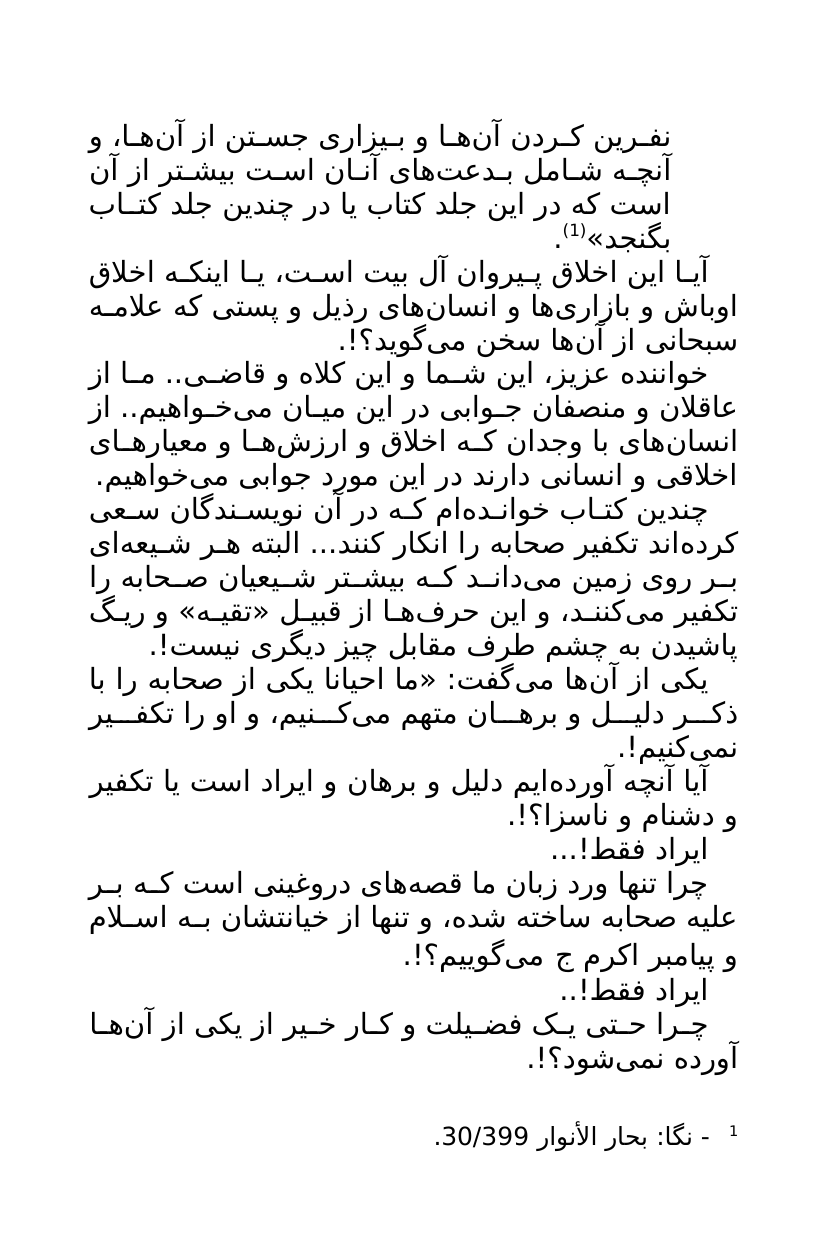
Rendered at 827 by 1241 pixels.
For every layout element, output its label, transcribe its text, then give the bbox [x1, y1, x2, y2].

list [89, 119, 708, 255]
text ایراد فقط!... [89, 832, 738, 866]
text آیا این اخلاق پیروان آل بیت است، یا اینکه اخلاق اوباش و بازاری‌ها و انسان‌های رذیل و پستی که علامه سبحانی از آن‌ها سخن می‌گوید؟!. [89, 255, 738, 357]
text چرا تنها ورد زبان ما قصه‌های دروغینی است که بر علیه صحابه ساخته شده، و تنها از خیانتشان به اسلام و پیامبر اکرم ج می‌گوییم؟!. [89, 866, 738, 973]
text چندین کتاب خوانده‌ام که در آن نویسندگان سعی کرده‌اند تکفیر صحابه را انکار کنند... البته هر شیعه‌ای بر روی زمین می‌داند که بیشتر شیعیان صحابه را تکفیر می‌کنند، و این حرف‌ها از قبیل «تقیه» و ریگ پاشیدن به چشم طرف مقابل چیز دیگری نیست!. [89, 493, 738, 662]
text خواننده عزیز، این شما و این کلاه و قاضی.. ما از عاقلان و منصفان جوابی در این میان می‌خواهیم.. از انسان‌های با وجدان که اخلاق و ارزش‌ها و معیارهای اخلاقی و انسانی دارند در این مورد جوابی می‌خواهیم. [89, 357, 738, 493]
text آیا آنچه آورده‌ایم دلیل و برهان و ایراد است یا تکفیر و دشنام و ناسزا؟!. [89, 764, 738, 832]
text چرا حتی یک فضیلت و کار خیر از یکی از آن‌ها آورده نمی‌شود؟!. [89, 1007, 738, 1075]
text ایراد فقط!.. [89, 973, 738, 1007]
text یکی از آن‌ها می‌گفت: «ما احیانا یکی از صحابه را با ذکر دلیل و برهان متهم می‌کنیم، و او را تکفیر نمی‌کنیم!. [89, 662, 738, 764]
